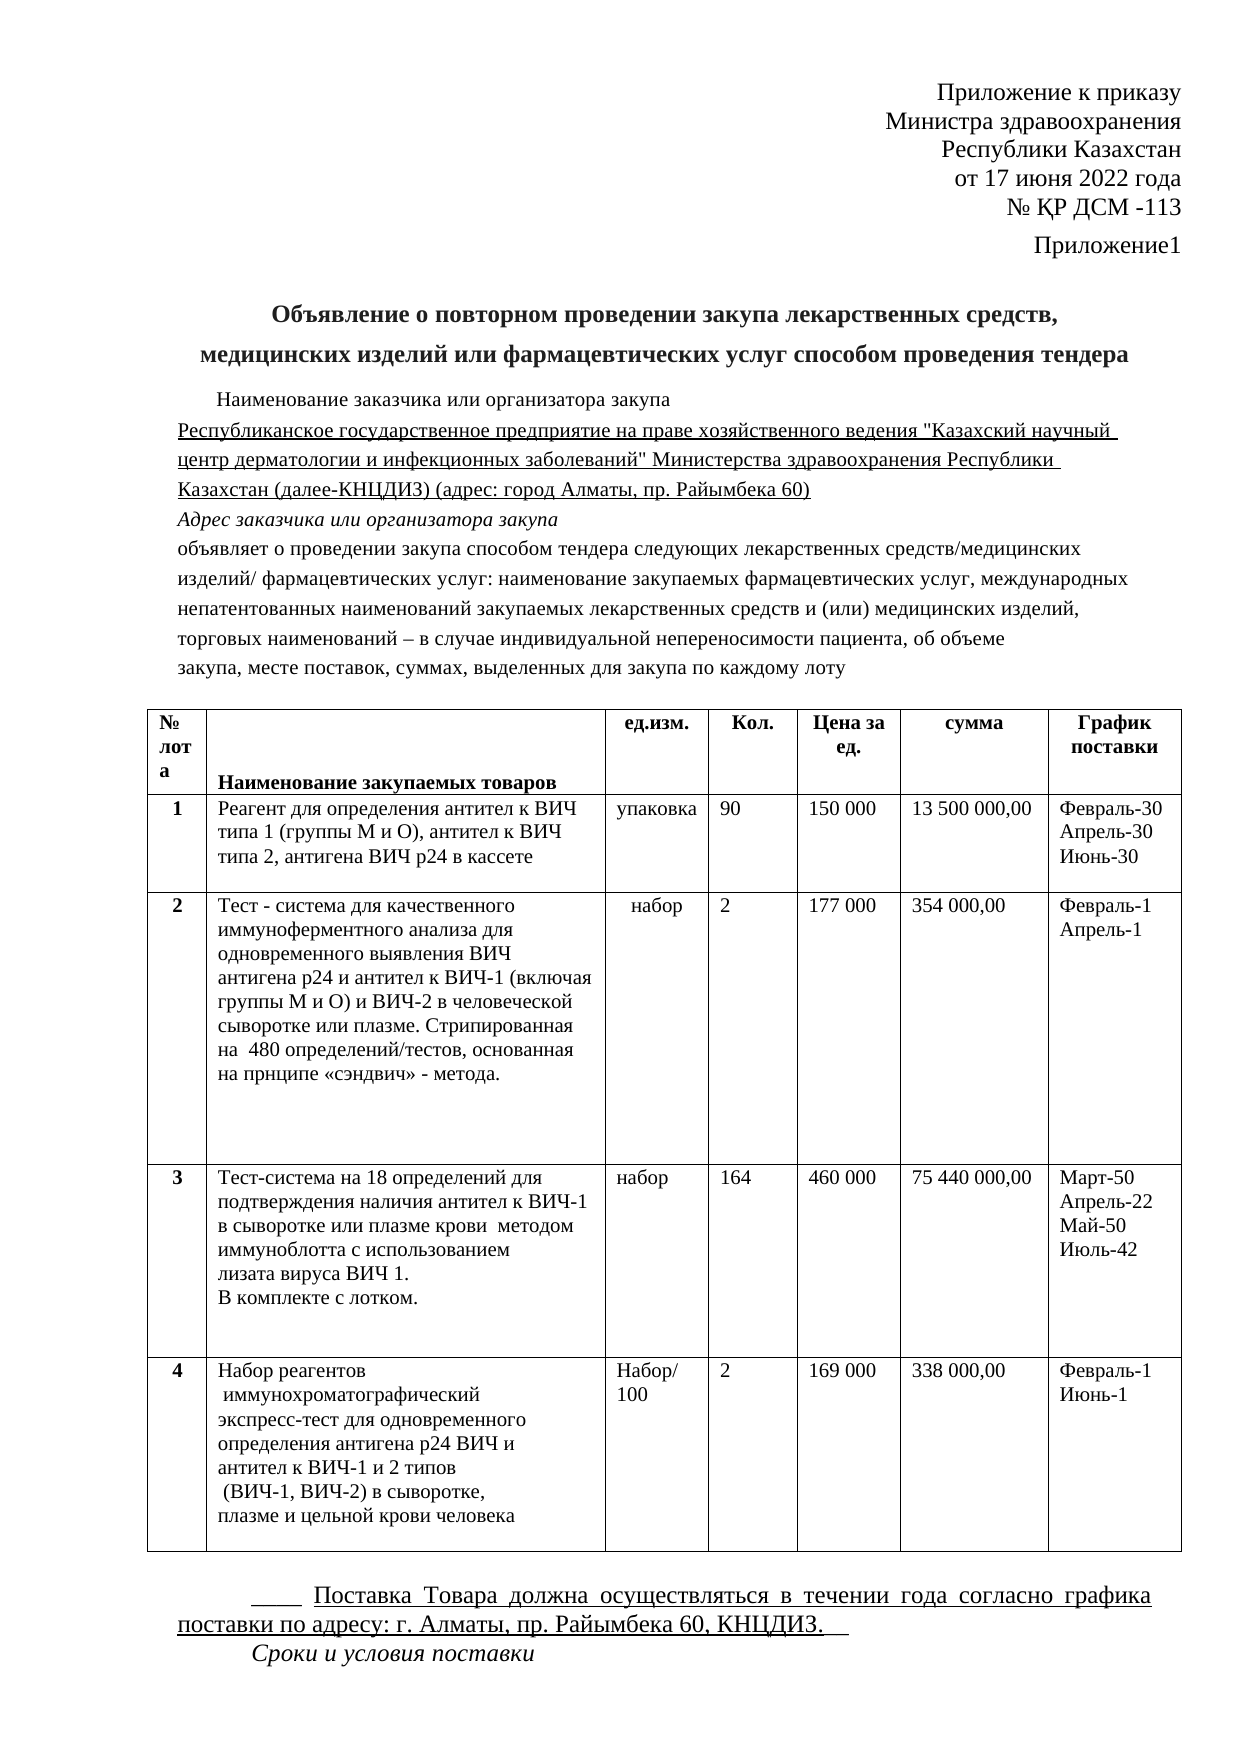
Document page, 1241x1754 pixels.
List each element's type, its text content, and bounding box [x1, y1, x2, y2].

table_cell 75 440 000,00 [901, 1165, 1048, 1357]
table_cell Февраль-30 Апрель-30 Июнь-30 [1049, 795, 1181, 892]
text Объявление о повторном проведении закупа лекарственных средств, медицинских изделий или фармацевтических услуг способом проведения тендера [177, 287, 1152, 368]
table_cell 3 [148, 1165, 206, 1357]
table_cell Тест - система для качественного иммуноферментного анализа для одновременного выявления ВИЧ антигена р24 и антител к ВИЧ-1 (включая группы М и О) и ВИЧ-2 в человеческой сыворотке или плазме. Стрипированная на 480 определений/тестов, основанная на прнципе «сэндвич» - метода. ДЖИНСКРИН [207, 893, 605, 1164]
table_cell 177 000 [798, 893, 900, 1164]
table_cell набор [606, 1165, 708, 1357]
table_header Наименование закупаемых товаров [207, 710, 605, 794]
table_cell Приложение1 [177, 225, 1189, 263]
table_cell 2 [709, 893, 797, 1164]
table_header График поставки [1049, 710, 1181, 794]
table_header Приложение к приказу Министра здравоохранения Республики Казахстан от 17 июня 2022 года № ҚР ДСМ -113 [177, 72, 1189, 225]
table_cell 338 000,00 [901, 1358, 1048, 1551]
table_cell Набор/100 [606, 1358, 708, 1551]
table_header сумма [901, 710, 1048, 794]
table_cell 4 [148, 1358, 206, 1551]
table_cell Февраль-1 Июнь-1 [1049, 1358, 1181, 1551]
table_cell Реагент для определения антител к ВИЧ типа 1 (группы М и О), антител к ВИЧ типа 2, антигена ВИЧ p24 в кассете ИХЛА [207, 795, 605, 892]
text ____ Поставка Товара должна осуществляться в течении года согласно графика поставки по адресу: г. Алматы, пр. Райымбека 60, КНЦДИЗ.__ [177, 1581, 1152, 1638]
table_header № лота [148, 710, 206, 794]
text Наименование заказчика или организатора закупа Республиканское государственное предприятие на праве хозяйственного ведения "Казахский научный центр дерматологии и инфекционных заболеваний" Министерства здравоохранения Республики Казахстан (далее-КНЦДИЗ) (адрес: город Алматы, пр. Райымбека 60) [177, 382, 1152, 501]
table_cell упаковка [606, 795, 708, 892]
table_cell 460 000 [798, 1165, 900, 1357]
table_cell 150 000 [798, 795, 900, 892]
table_cell 169 000 [798, 1358, 900, 1551]
table_cell 90 [709, 795, 797, 892]
table_cell Тест-система на 18 определений для подтверждения наличия антител к ВИЧ-1 в сыворотке или плазме крови методом иммуноблотта с использованием лизата вируса ВИЧ 1. В комплекте с лотком. ИБ [207, 1165, 605, 1357]
text Сроки и условия поставки [177, 1638, 1152, 1667]
table_cell 2 [709, 1358, 797, 1551]
table_cell 354 000,00 [901, 893, 1048, 1164]
table_header ед.изм. [606, 710, 708, 794]
table_header Цена за ед. [798, 710, 900, 794]
table_cell 13 500 000,00 [901, 795, 1048, 892]
table_cell 2 [148, 893, 206, 1164]
table_cell Набор реагентов иммунохроматографический экспресс-тест для одновременного определения антигена р24 ВИЧ и антител к ВИЧ-1 и 2 типов (ВИЧ-1, ВИЧ-2) в сыворотке, плазме и цельной крови человека ЭКСПРЕСС ТЕСТ АГ-АТ [207, 1358, 605, 1551]
table_cell 164 [709, 1165, 797, 1357]
table_cell набор [606, 893, 708, 1164]
table_cell 1 [148, 795, 206, 892]
table_cell Февраль-1 Апрель-1 [1049, 893, 1181, 1164]
table_header Кол. [709, 710, 797, 794]
text Адрес заказчика или организатора закупа объявляет о проведении закупа способом тендера следующих лекарственных средств/медицинских изделий/ фармацевтических услуг: наименование закупаемых фармацевтических услуг, международных непатентованных наименований закупаемых лекарственных средств и (или) медицинских изделий, торговых наименований – в случае индивидуальной непереносимости пациента, об объеме закупа, месте поставок, суммах, выделенных для закупа по каждому лоту [177, 501, 1152, 709]
table_cell Март-50 Апрель-22 Май-50 Июль-42 [1049, 1165, 1181, 1357]
